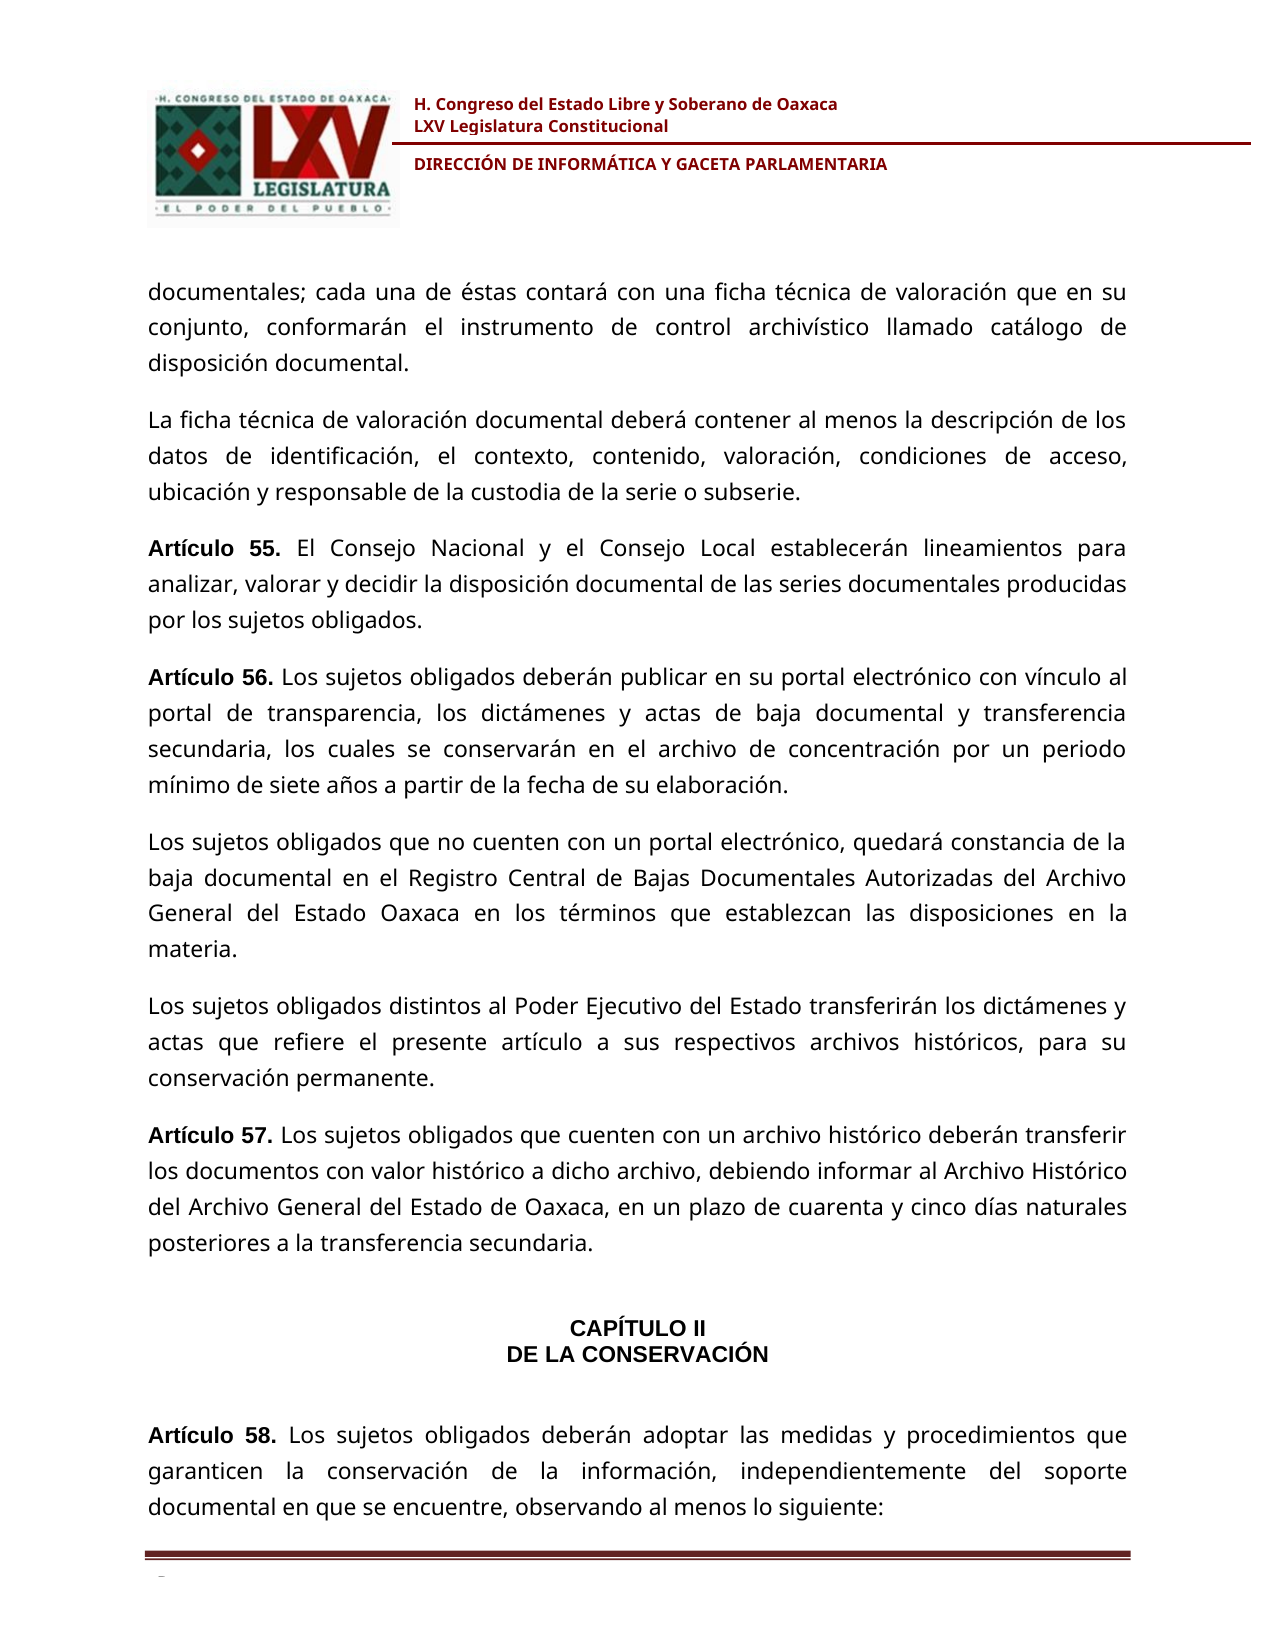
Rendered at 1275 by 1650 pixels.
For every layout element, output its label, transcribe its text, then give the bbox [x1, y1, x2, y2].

text CAPÍTULO II [147, 1315, 1128, 1341]
text DE LA CONSERVACIÓN [147, 1341, 1128, 1368]
text Artículo 58. Los sujetos obligados deberán adoptar las medidas y procedimientos que garanticen la conservación de la información, independientemente del soporte documental en que se encuentre, observando al menos lo siguiente: [148, 1419, 1128, 1522]
picture [146, 80, 400, 228]
text Los sujetos obligados que no cuenten con un portal electrónico, quedará constancia de la baja documental en el Registro Central de Bajas Documentales Autorizadas del Archivo General del Estado Oaxaca en los términos que establezcan las disposiciones en la materia. [148, 826, 1128, 964]
text Artículo 57. Los sujetos obligados que cuenten con un archivo histórico deberán transferir los documentos con valor histórico a dicho archivo, debiendo informar al Archivo Histórico del Archivo General del Estado de Oaxaca, en un plazo de cuarenta y cinco días naturales posteriores a la transferencia secundaria. [148, 1119, 1128, 1258]
text documentales; cada una de éstas contará con una ficha técnica de valoración que en su conjunto, conformarán el instrumento de control archivístico llamado catálogo de disposición documental. [148, 275, 1127, 378]
text Artículo 56. Los sujetos obligados deberán publicar en su portal electrónico con vínculo al portal de transparencia, los dictámenes y actas de baja documental y transferencia secundaria, los cuales se conservarán en el archivo de concentración por un periodo mínimo de siete años a partir de la fecha de su elaboración. [148, 661, 1128, 800]
text Los sujetos obligados distintos al Poder Ejecutivo del Estado transferirán los dictámenes y actas que refiere el presente artículo a sus respectivos archivos históricos, para su conservación permanente. [148, 990, 1127, 1093]
text La ficha técnica de valoración documental deberá contener al menos la descripción de los datos de identificación, el contexto, contenido, valoración, condiciones de acceso, ubicación y responsable de la custodia de la serie o subserie. [148, 404, 1128, 507]
text Artículo 55. El Consejo Nacional y el Consejo Local establecerán lineamientos para analizar, valorar y decidir la disposición documental de las series documentales producidas por los sujetos obligados. [148, 532, 1128, 635]
